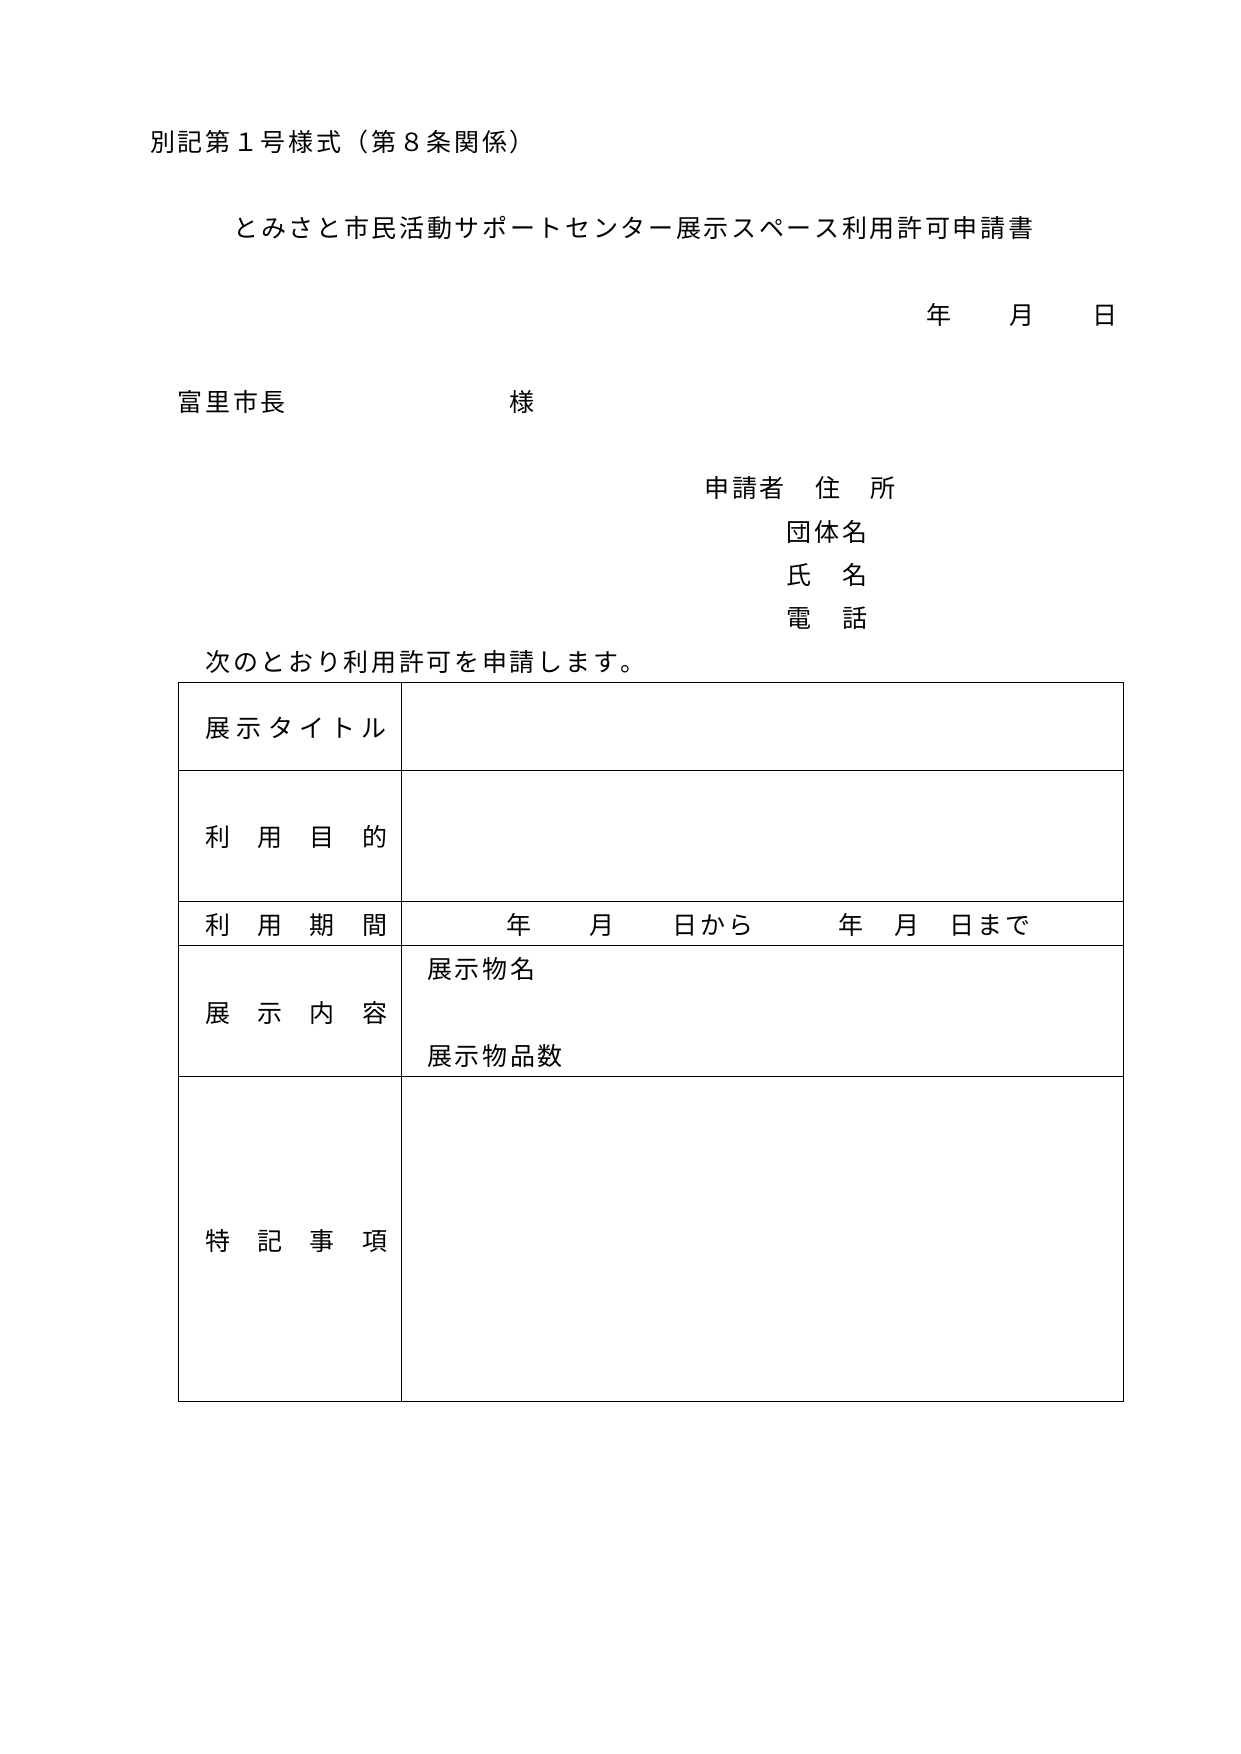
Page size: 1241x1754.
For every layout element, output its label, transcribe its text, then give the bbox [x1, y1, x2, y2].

table_cell [402, 1077, 1123, 1401]
table_header [402, 683, 1123, 770]
text 電 話 [150, 595, 1120, 639]
text 団体名 [150, 509, 1120, 552]
table_cell 展示物名 展示物品数 [402, 946, 1123, 1076]
table_cell 利用目的 [179, 771, 401, 901]
table_cell 利用期間 [179, 902, 401, 945]
table_header 展示タイトル [179, 683, 401, 770]
table_cell [402, 771, 1123, 901]
table_cell 特記事項 [179, 1077, 401, 1401]
text 別記第１号様式（第８条関係） [150, 119, 1120, 162]
text 申請者 住 所 [178, 465, 1120, 509]
text 富里市長 様 [150, 379, 1120, 422]
text とみさと市民活動サポートセンター展示スペース利用許可申請書 [150, 205, 1120, 249]
table_cell 年 月 日から 年 月 日まで [402, 902, 1123, 945]
text 年 月 日 [150, 292, 1120, 335]
text 次のとおり利用許可を申請します。 [150, 639, 1120, 682]
table_cell 展示内容 [179, 946, 401, 1076]
text 氏 名 [150, 552, 1120, 595]
